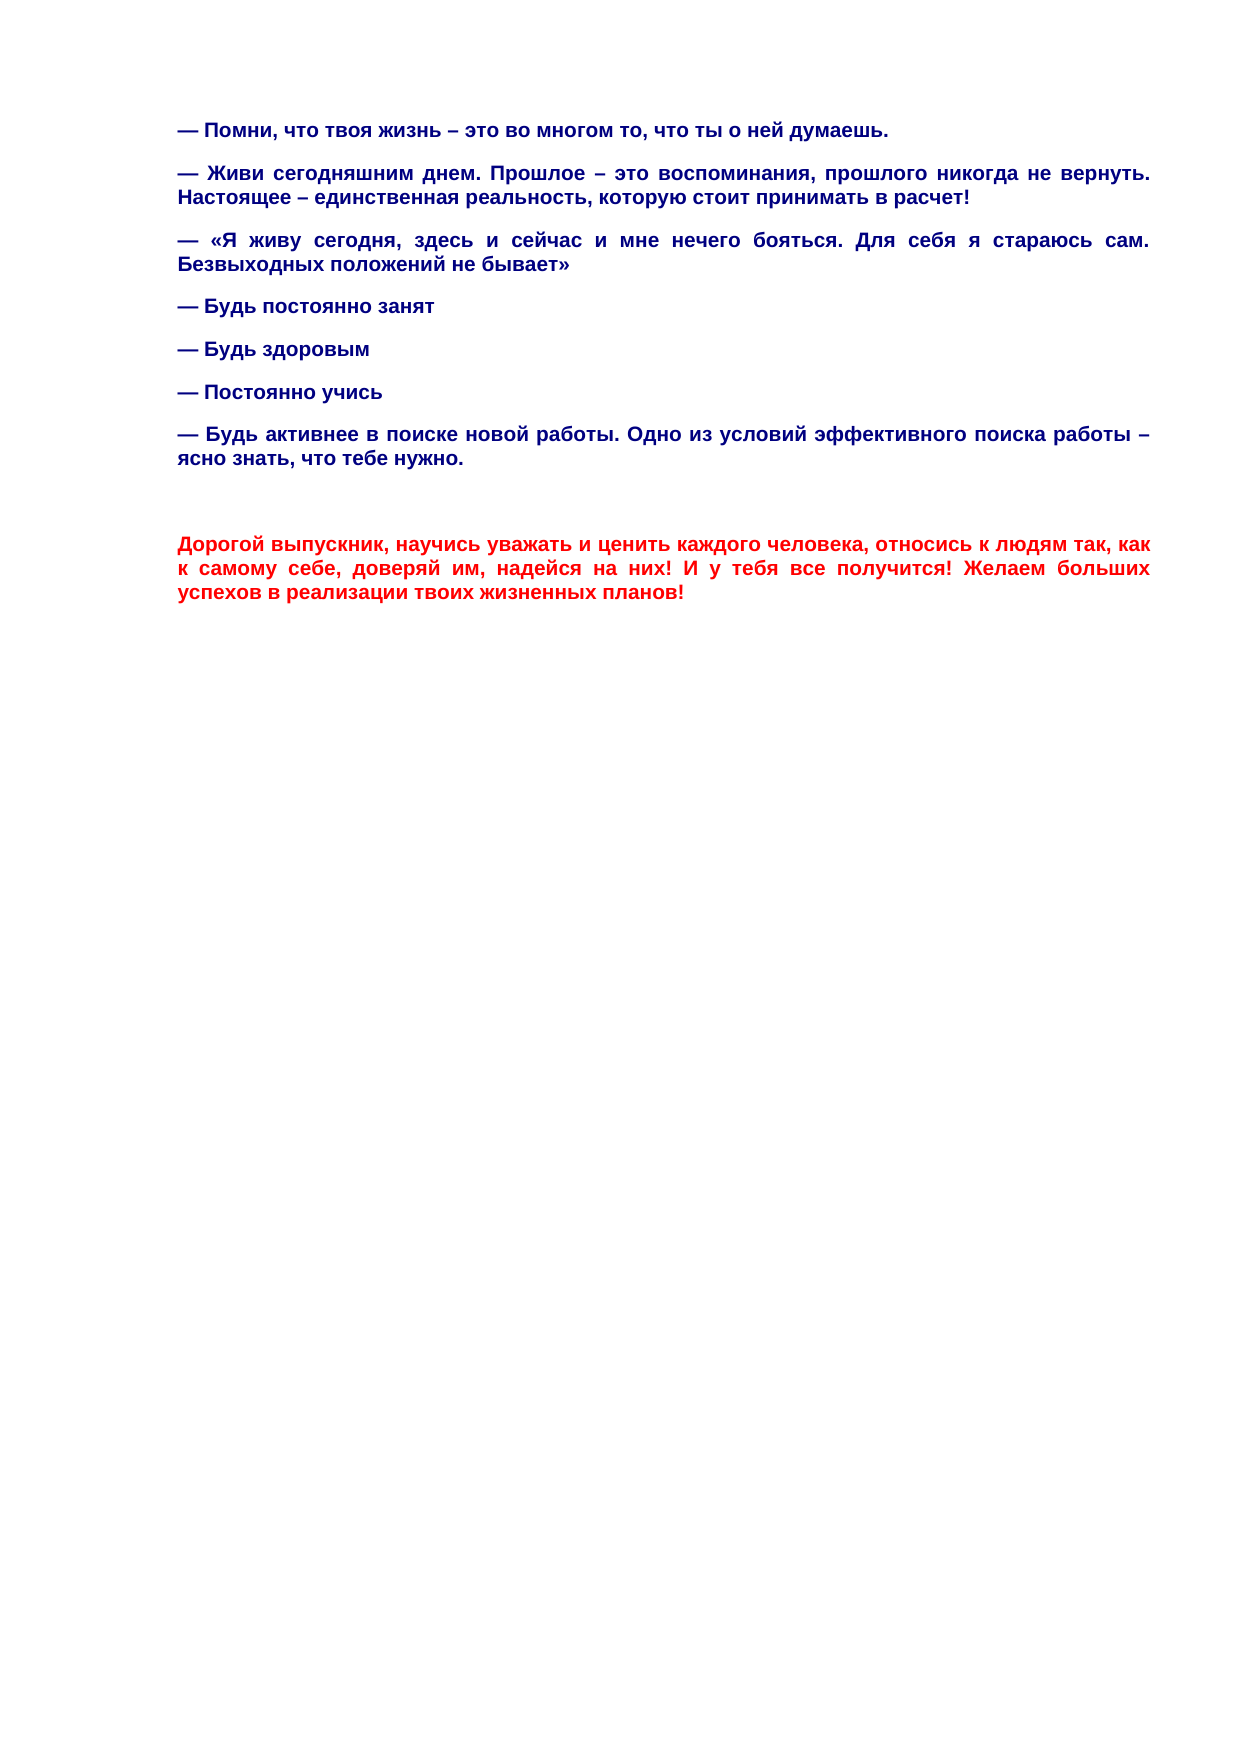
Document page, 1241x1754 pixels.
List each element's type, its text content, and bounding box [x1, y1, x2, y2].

text — Будь здоровым [177, 337, 1152, 361]
text — «Я живу сегодня, здесь и сейчас и мне нечего бояться. Для себя я стараюсь сам. Безвыходных положений не бывает» [177, 227, 1152, 275]
text — Помни, что твоя жизнь – это во многом то, что ты о ней думаешь. [177, 118, 1152, 142]
text Дорогой выпускник, научись уважать и ценить каждого человека, относись к людям так, как к самому себе, доверяй им, надейся на них! И у тебя все получится! Желаем больших успехов в реализации твоих жизненных планов! [177, 532, 1152, 603]
text — Живи сегодняшним днем. Прошлое – это воспоминания, прошлого никогда не вернуть. Настоящее – единственная реальность, которую стоит принимать в расчет! [177, 161, 1152, 209]
text — Будь активнее в поиске новой работы. Одно из условий эффективного поиска работы – ясно знать, что тебе нужно. [177, 422, 1152, 470]
text — Постоянно учись [177, 379, 1152, 403]
text — Будь постоянно занят [177, 294, 1152, 318]
